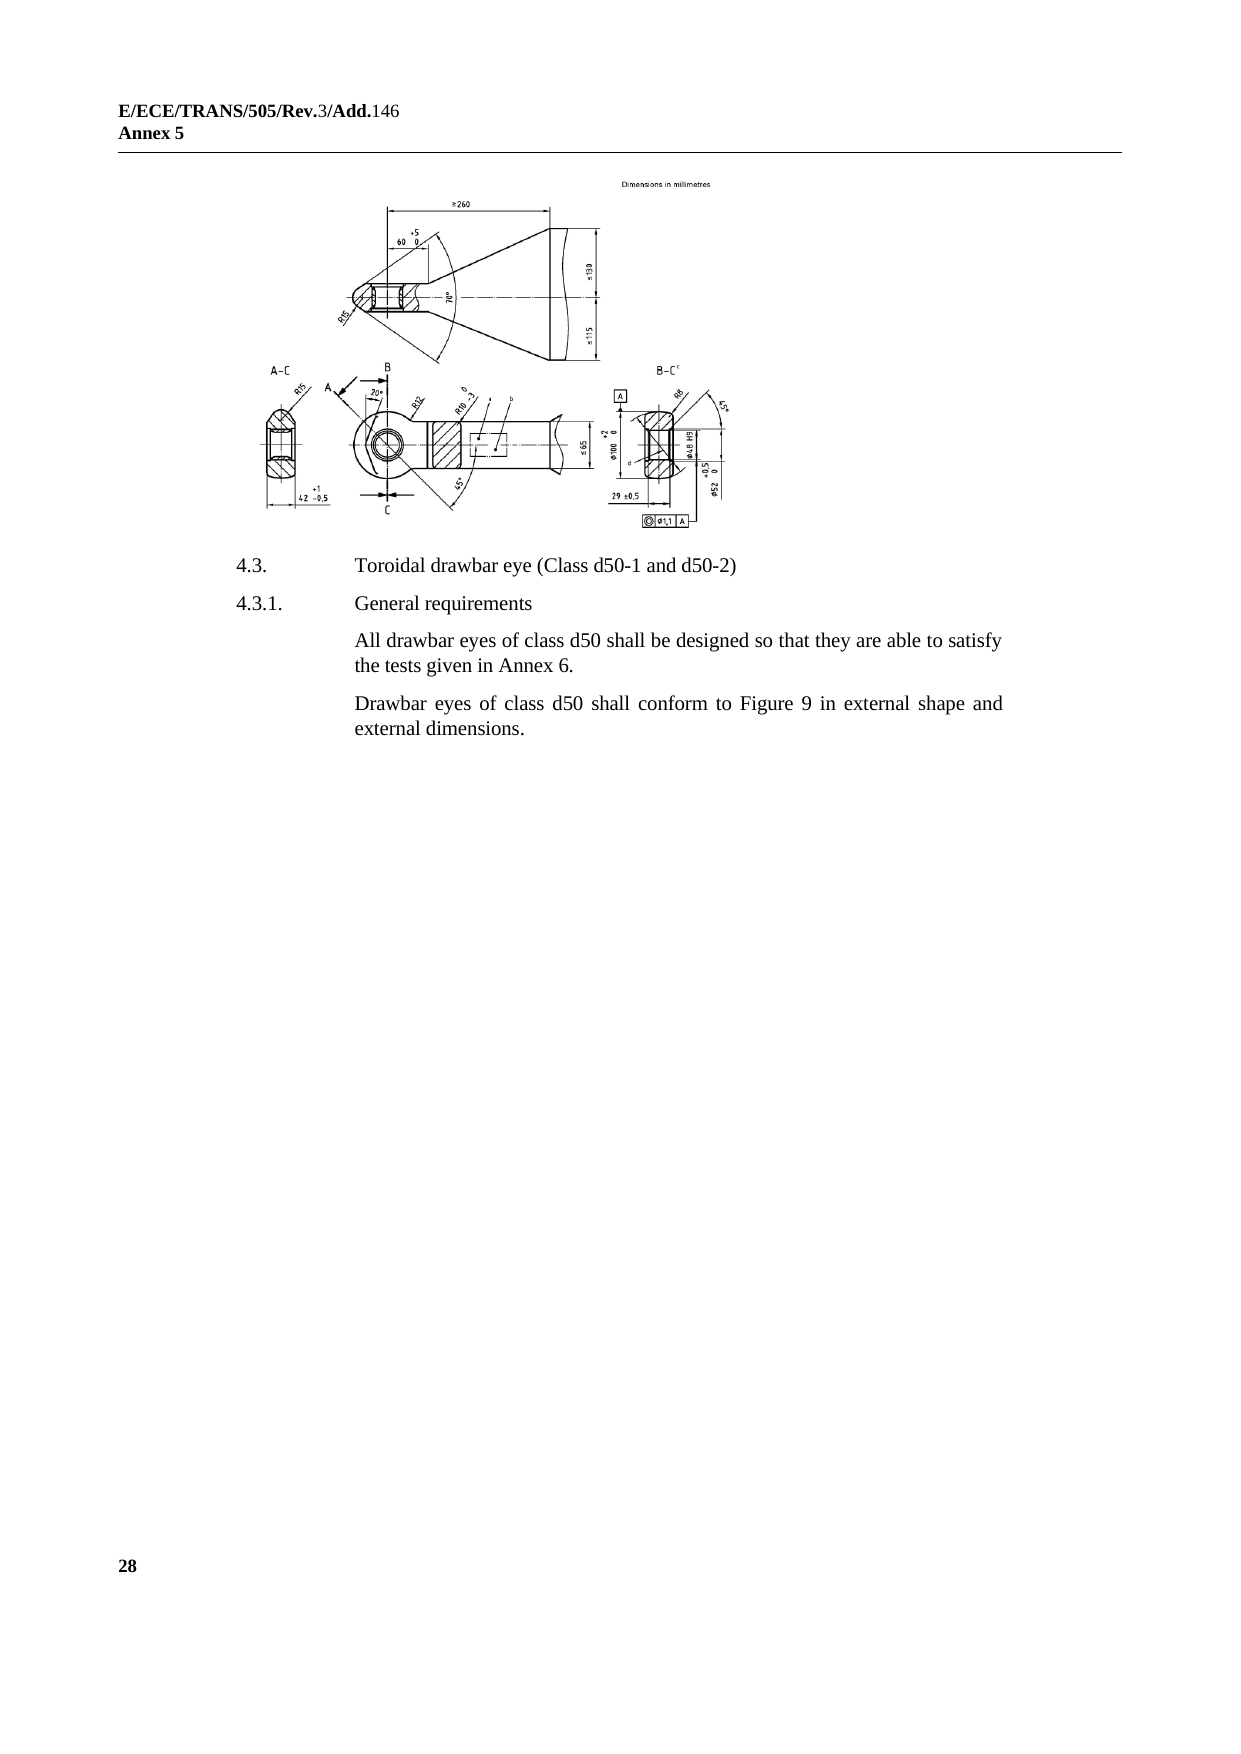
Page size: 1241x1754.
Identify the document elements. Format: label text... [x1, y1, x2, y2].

text 4.3.1. General requirements [236, 590, 1004, 615]
text All drawbar eyes of class d50 shall be designed so that they are able to satisfy the tests given in Annex 6. [236, 627, 1004, 677]
text Drawbar eyes of class d50 shall conform to Figure 9 in external shape and external dimensions. [236, 690, 1004, 740]
text 4.3. Toroidal drawbar eye (Class d50-1 and d50-2) [236, 552, 1004, 577]
